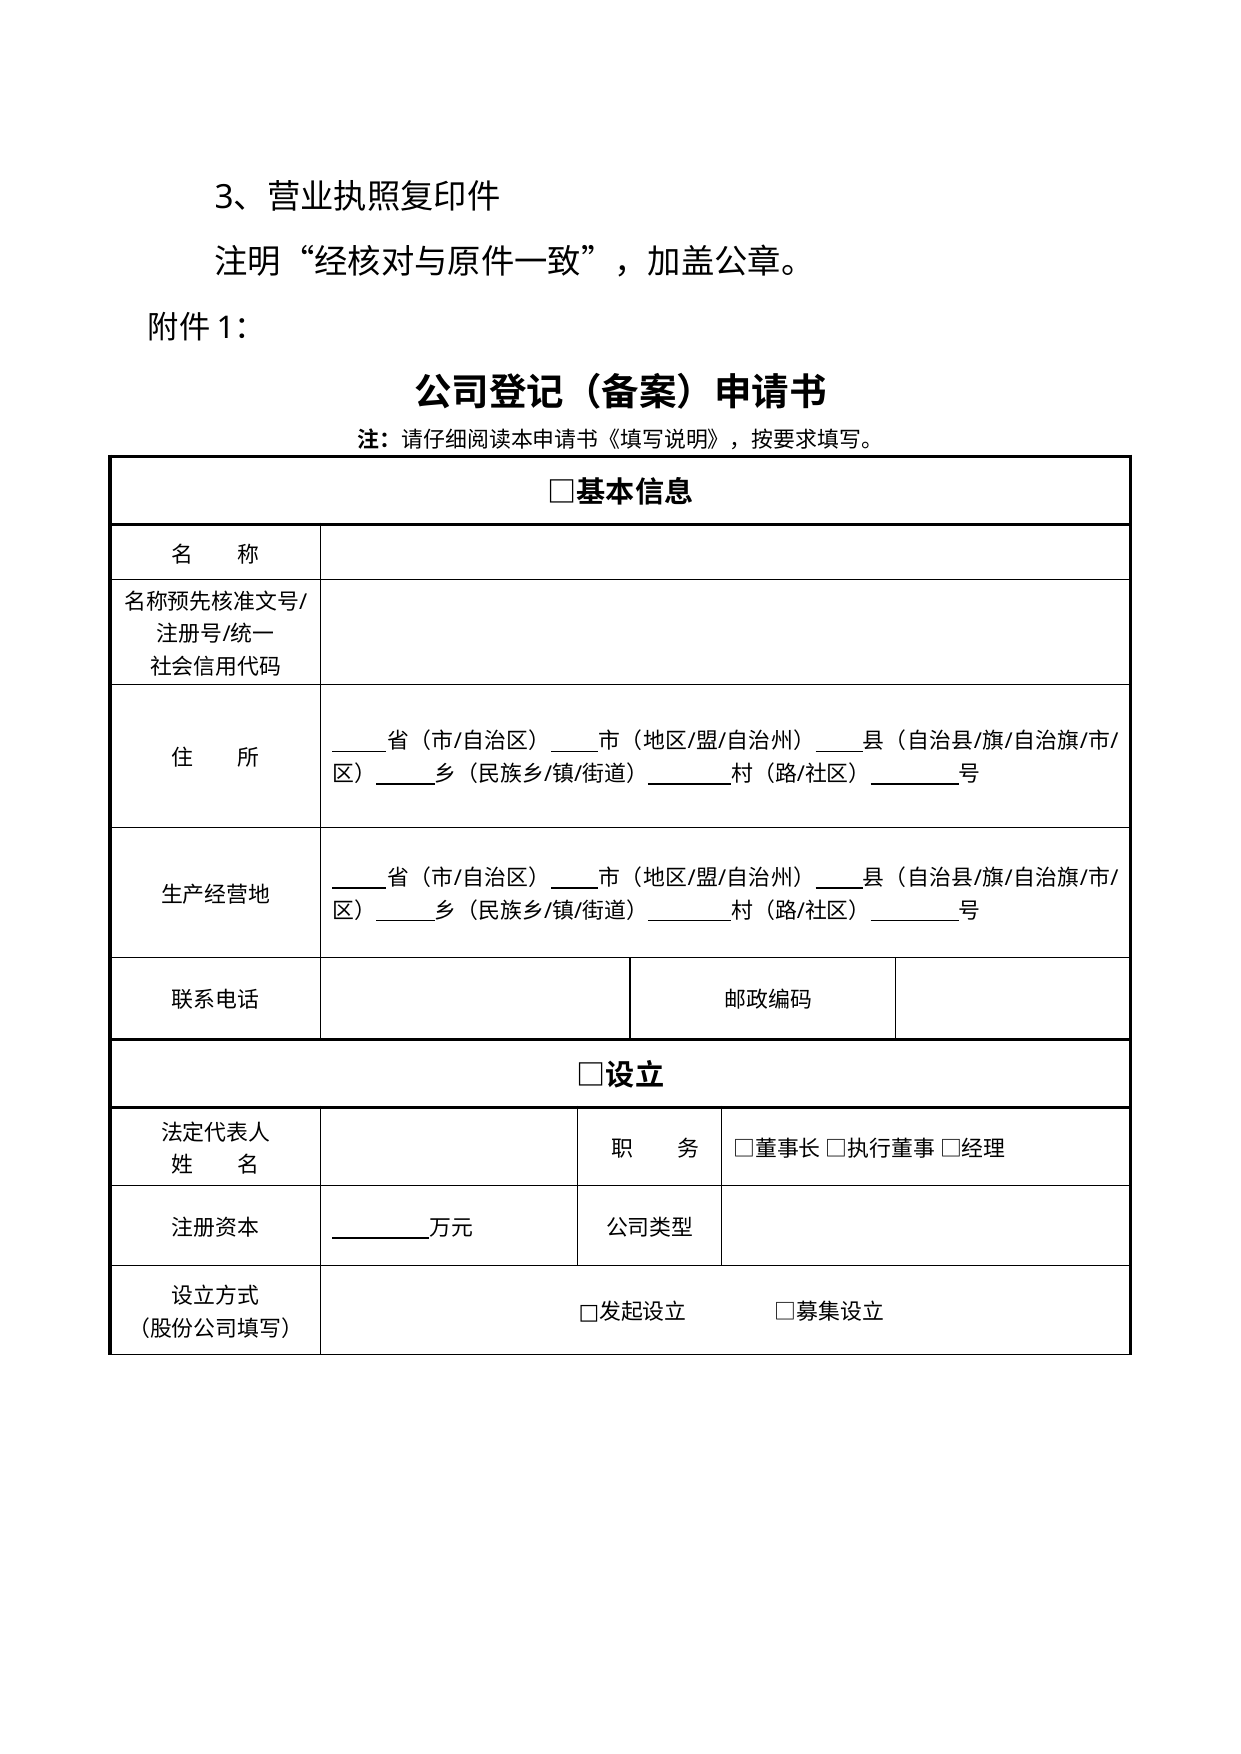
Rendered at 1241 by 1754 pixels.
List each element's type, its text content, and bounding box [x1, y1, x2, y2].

text 公司登记（备案）申请书 [148, 357, 1092, 422]
table_cell 名 称 [112, 526, 320, 579]
table_cell [722, 1186, 1129, 1265]
table_cell □发起设立 □募集设立 [321, 1266, 1129, 1354]
table_cell [896, 958, 1129, 1037]
table_cell 联系电话 [112, 958, 320, 1037]
text 注明“经核对与原件一致”，加盖公章。 [148, 227, 1092, 292]
table_cell 住 所 [112, 685, 320, 827]
table_cell [321, 1109, 577, 1185]
table_cell 万元 [321, 1186, 577, 1265]
table_cell 邮政编码 [631, 958, 895, 1037]
table_cell 名称预先核准文号/注册号/统一 社会信用代码 [112, 580, 320, 684]
table_cell □设立 [112, 1041, 1129, 1106]
table_cell 注册资本 [112, 1186, 320, 1265]
table_cell [321, 958, 629, 1037]
table_cell □董事长 □执行董事 □经理 [722, 1109, 1129, 1185]
table_header □基本信息 [112, 458, 1129, 523]
table_cell 法定代表人 姓 名 [112, 1109, 320, 1185]
text 注：请仔细阅读本申请书《填写说明》，按要求填写。 [148, 422, 1092, 454]
table_cell 生产经营地 [112, 828, 320, 957]
table_cell [321, 526, 1129, 579]
table_cell 公司类型 [578, 1186, 721, 1265]
text 附件1： [148, 292, 1092, 357]
table_cell 职 务 [578, 1109, 721, 1185]
table_cell 省（市/自治区） 市（地区/盟/自治州） 县（自治县/旗/自治旗/市/区） 乡（民族乡/镇/街道） 村（路/社区） 号 [321, 828, 1129, 957]
table_cell 设立方式 （股份公司填写） [112, 1266, 320, 1354]
text 3、营业执照复印件 [148, 162, 1092, 227]
table_cell 省（市/自治区） 市（地区/盟/自治州） 县（自治县/旗/自治旗/市/区） 乡（民族乡/镇/街道） 村（路/社区） 号 [321, 685, 1129, 827]
table_cell [321, 580, 1129, 684]
